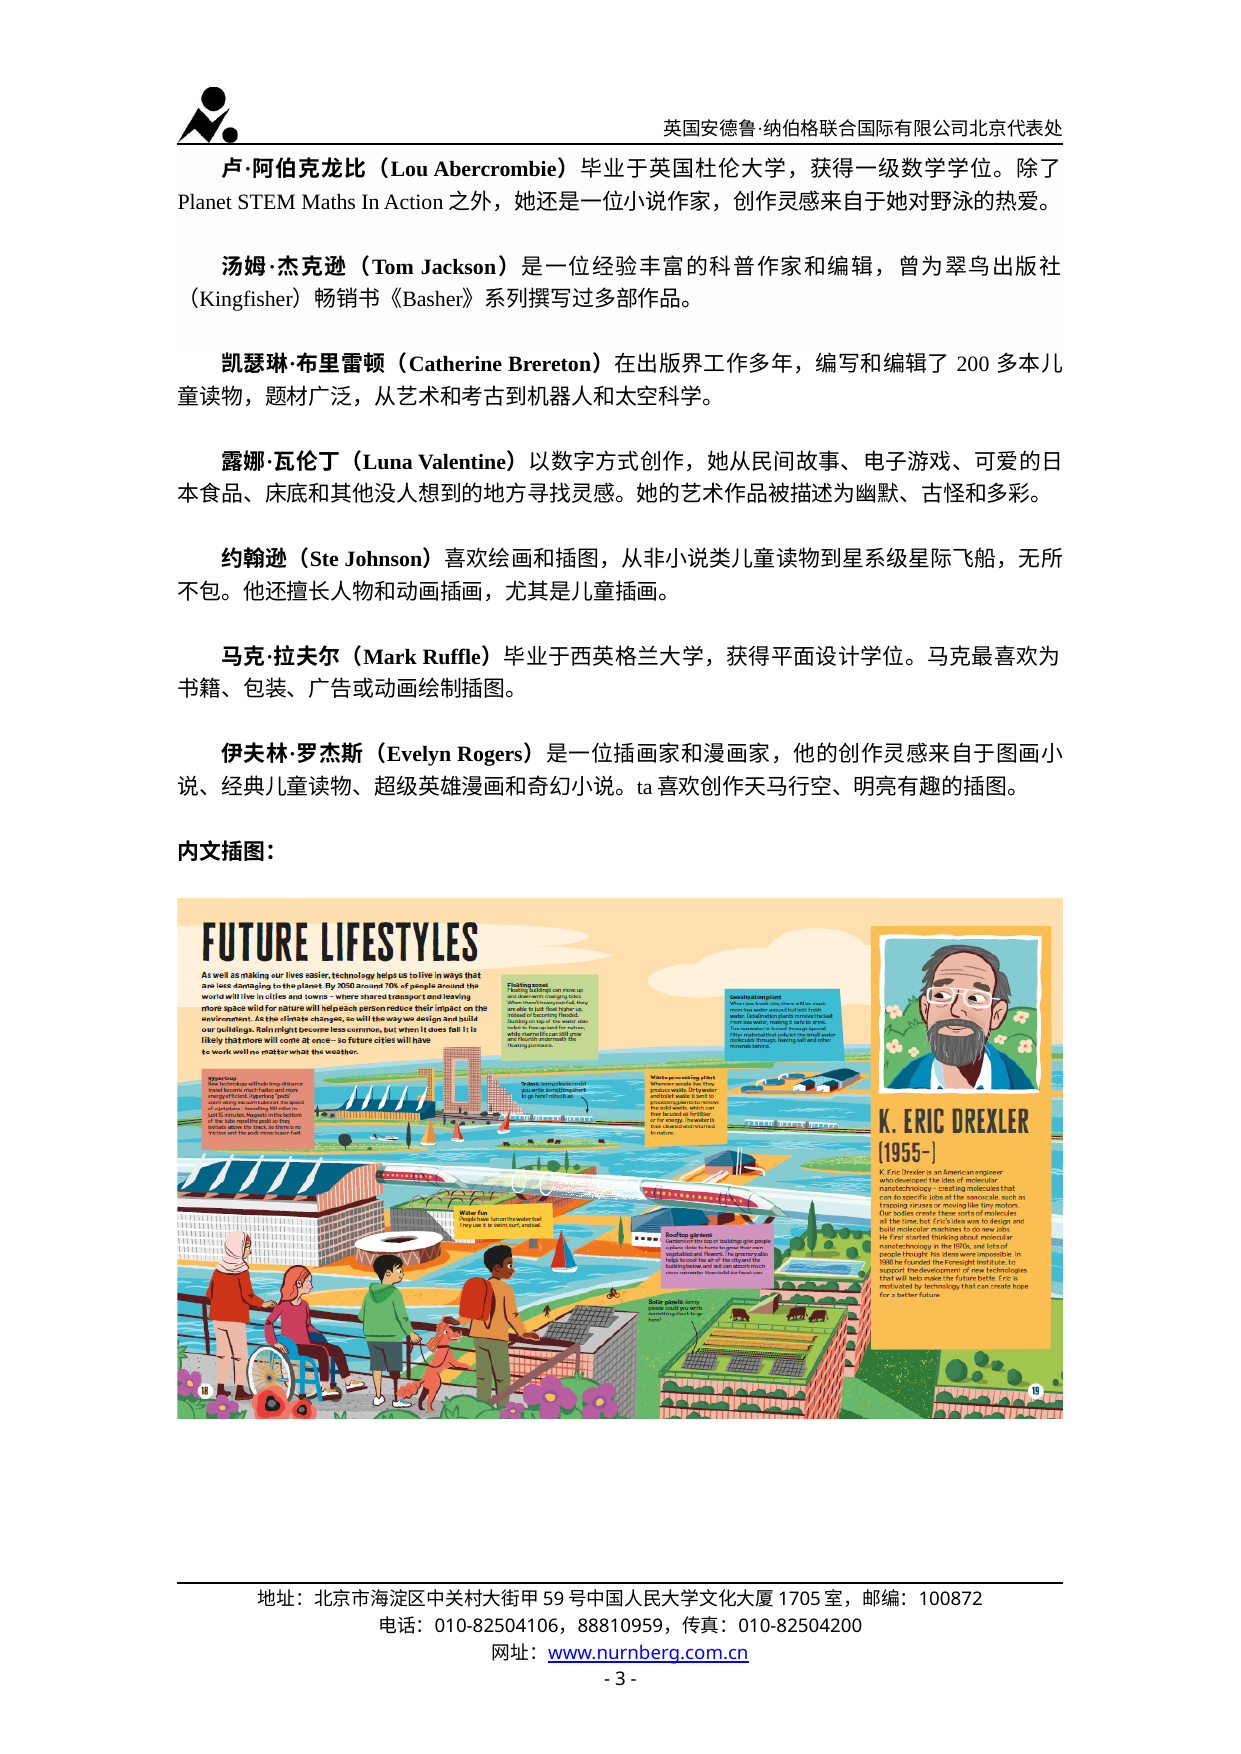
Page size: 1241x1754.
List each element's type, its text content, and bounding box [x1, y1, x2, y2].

text 内文插图： [177, 833, 1063, 866]
text 汤姆·杰克逊（Tom Jackson）是一位经验丰富的科普作家和编辑，曾为翠鸟出版社（Kingfisher）畅销书《Basher》系列撰写过多部作品。 [177, 248, 1063, 313]
text 伊夫林·罗杰斯（Evelyn Rogers）是一位插画家和漫画家，他的创作灵感来自于图画小说、经典儿童读物、超级英雄漫画和奇幻小说。ta喜欢创作天马行空、明亮有趣的插图。 [177, 736, 1063, 801]
text 凯瑟琳·布里雷顿（Catherine Brereton）在出版界工作多年，编写和编辑了 200 多本儿童读物，题材广泛，从艺术和考古到机器人和太空科学。 [177, 346, 1063, 411]
text 卢·阿伯克龙比（Lou Abercrombie）毕业于英国杜伦大学，获得一级数学学位。除了 Planet STEM Maths In Action 之外，她还是一位小说作家，创作灵感来自于她对野泳的热爱。 [177, 151, 1063, 216]
text 露娜·瓦伦丁（Luna Valentine）以数字方式创作，她从民间故事、电子游戏、可爱的日本食品、床底和其他没人想到的地方寻找灵感。她的艺术作品被描述为幽默、古怪和多彩。 [177, 443, 1063, 508]
picture [177, 87, 238, 143]
text 约翰逊（Ste Johnson）喜欢绘画和插图，从非小说类儿童读物到星系级星际飞船，无所不包。他还擅长人物和动画插画，尤其是儿童插画。 [177, 541, 1063, 606]
picture [177, 898, 1063, 1419]
text 马克·拉夫尔（Mark Ruffle）毕业于西英格兰大学，获得平面设计学位。马克最喜欢为书籍、包装、广告或动画绘制插图。 [177, 638, 1063, 703]
